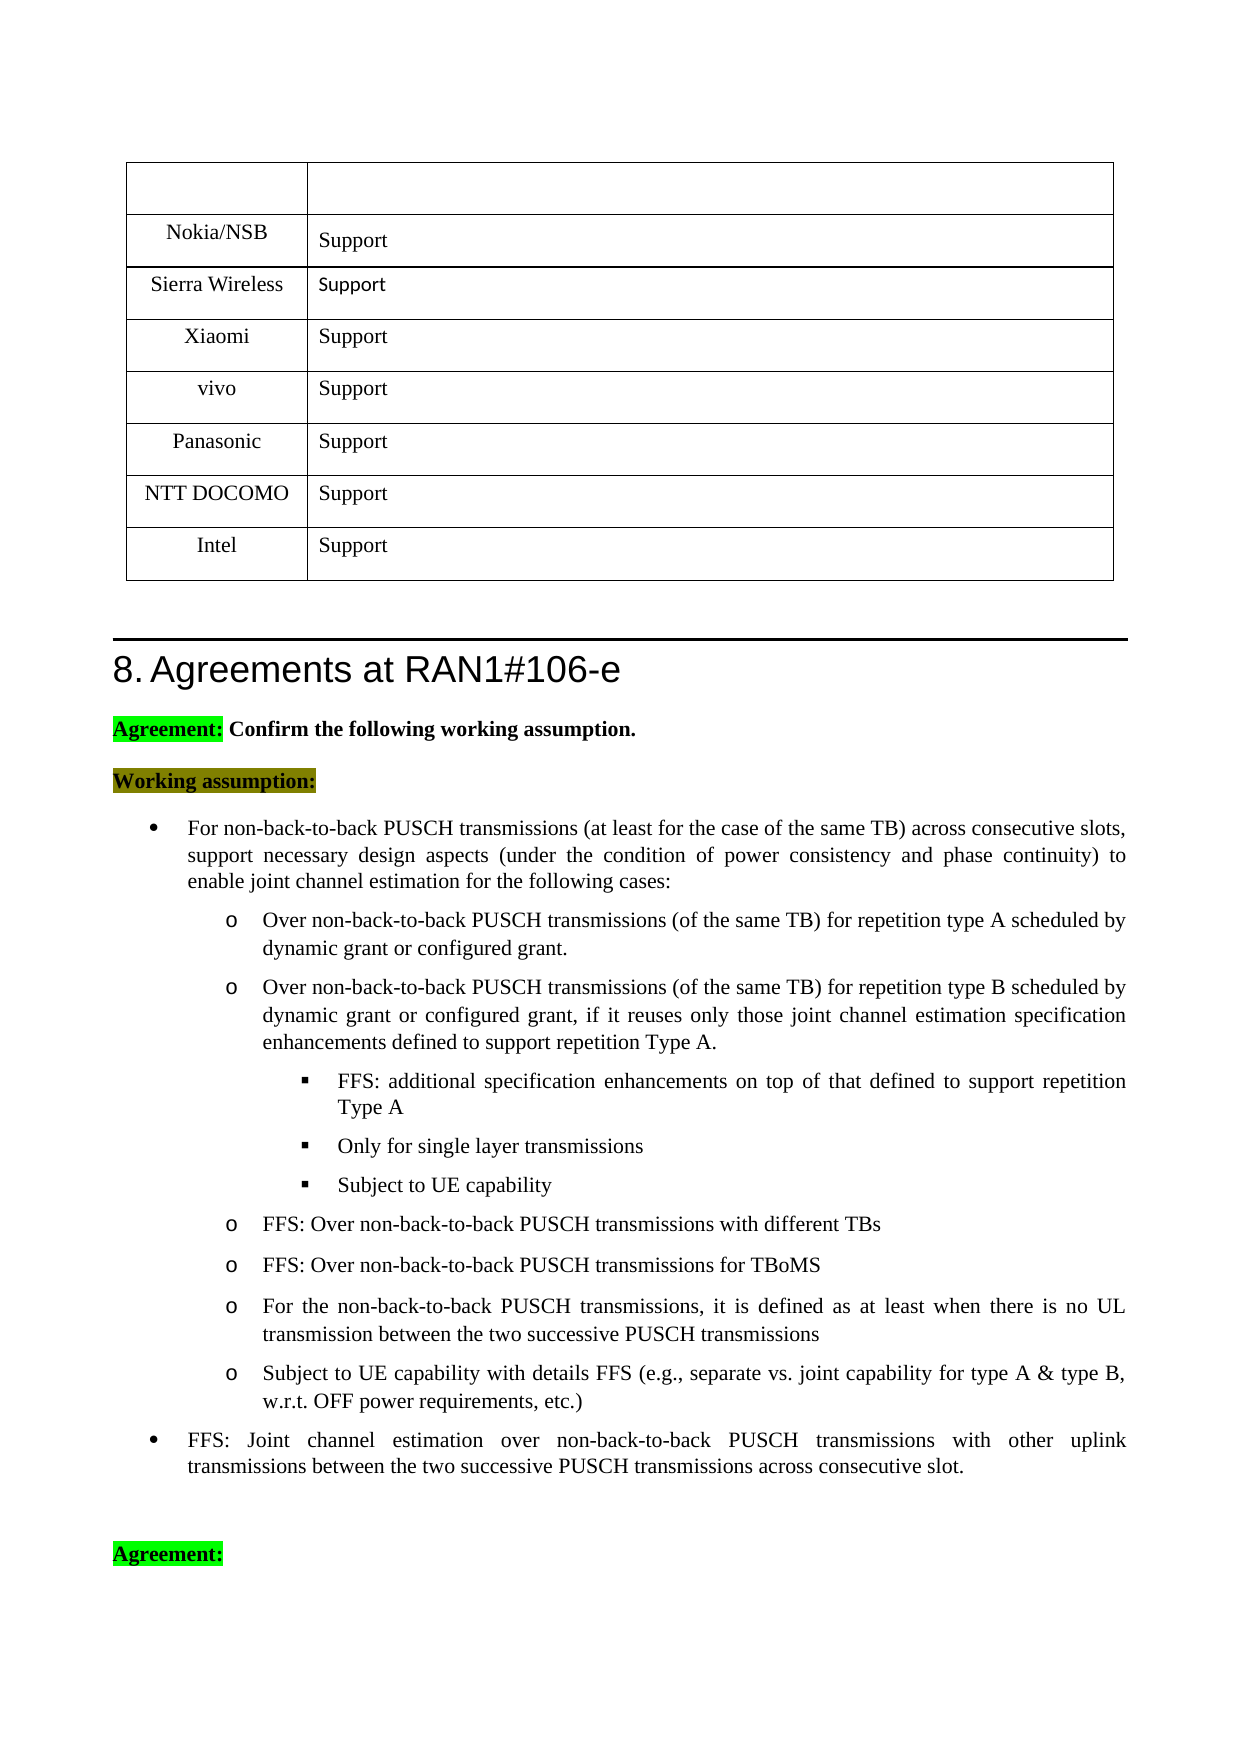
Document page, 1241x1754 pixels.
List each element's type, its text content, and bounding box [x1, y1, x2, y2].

list FFS: additional specification enhancements on top of that defined to support repetition Type A [300, 1068, 1128, 1119]
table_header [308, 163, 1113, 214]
text Agreement: Confirm the following working assumption. [112, 713, 1128, 745]
list Over non-back-to-back PUSCH transmissions (of the same TB) for repetition type A scheduled by dynamic grant or configured grant. [225, 907, 1128, 961]
list Subject to UE capability [300, 1172, 1128, 1197]
list For non-back-to-back PUSCH transmissions (at least for the case of the same TB) across consecutive slots, support necessary design aspects (under the condition of power consistency and phase continuity) to enable joint channel estimation for the following cases: [150, 815, 1128, 893]
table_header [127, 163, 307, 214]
list FFS: Over non-back-to-back PUSCH transmissions with different TBs [225, 1211, 1128, 1238]
list Agreements at RAN1#106-e [112, 639, 1128, 691]
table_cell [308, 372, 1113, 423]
list For the non-back-to-back PUSCH transmissions, it is defined as at least when there is no UL transmission between the two successive PUSCH transmissions [225, 1293, 1128, 1346]
text Working assumption: [112, 764, 1128, 796]
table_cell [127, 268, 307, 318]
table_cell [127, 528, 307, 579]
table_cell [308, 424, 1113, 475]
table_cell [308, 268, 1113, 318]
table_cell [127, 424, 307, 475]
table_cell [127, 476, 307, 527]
list Subject to UE capability with details FFS (e.g., separate vs. joint capability for type A & type B, w.r.t. OFF power requirements, etc.) [225, 1360, 1128, 1413]
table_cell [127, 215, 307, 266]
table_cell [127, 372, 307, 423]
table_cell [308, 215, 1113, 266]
list FFS: Joint channel estimation over non-back-to-back PUSCH transmissions with other uplink transmissions between the two successive PUSCH transmissions across consecutive slot. [150, 1427, 1128, 1479]
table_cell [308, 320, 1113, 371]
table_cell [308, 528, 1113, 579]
text Agreement: [112, 1537, 1128, 1570]
list FFS: Over non-back-to-back PUSCH transmissions for TBoMS [225, 1252, 1128, 1279]
list Over non-back-to-back PUSCH transmissions (of the same TB) for repetition type B scheduled by dynamic grant or configured grant, if it reuses only those joint channel estimation specification enhancements defined to support repetition Type A. [225, 974, 1128, 1054]
list Only for single layer transmissions [300, 1133, 1128, 1158]
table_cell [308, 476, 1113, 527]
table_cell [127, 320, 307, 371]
